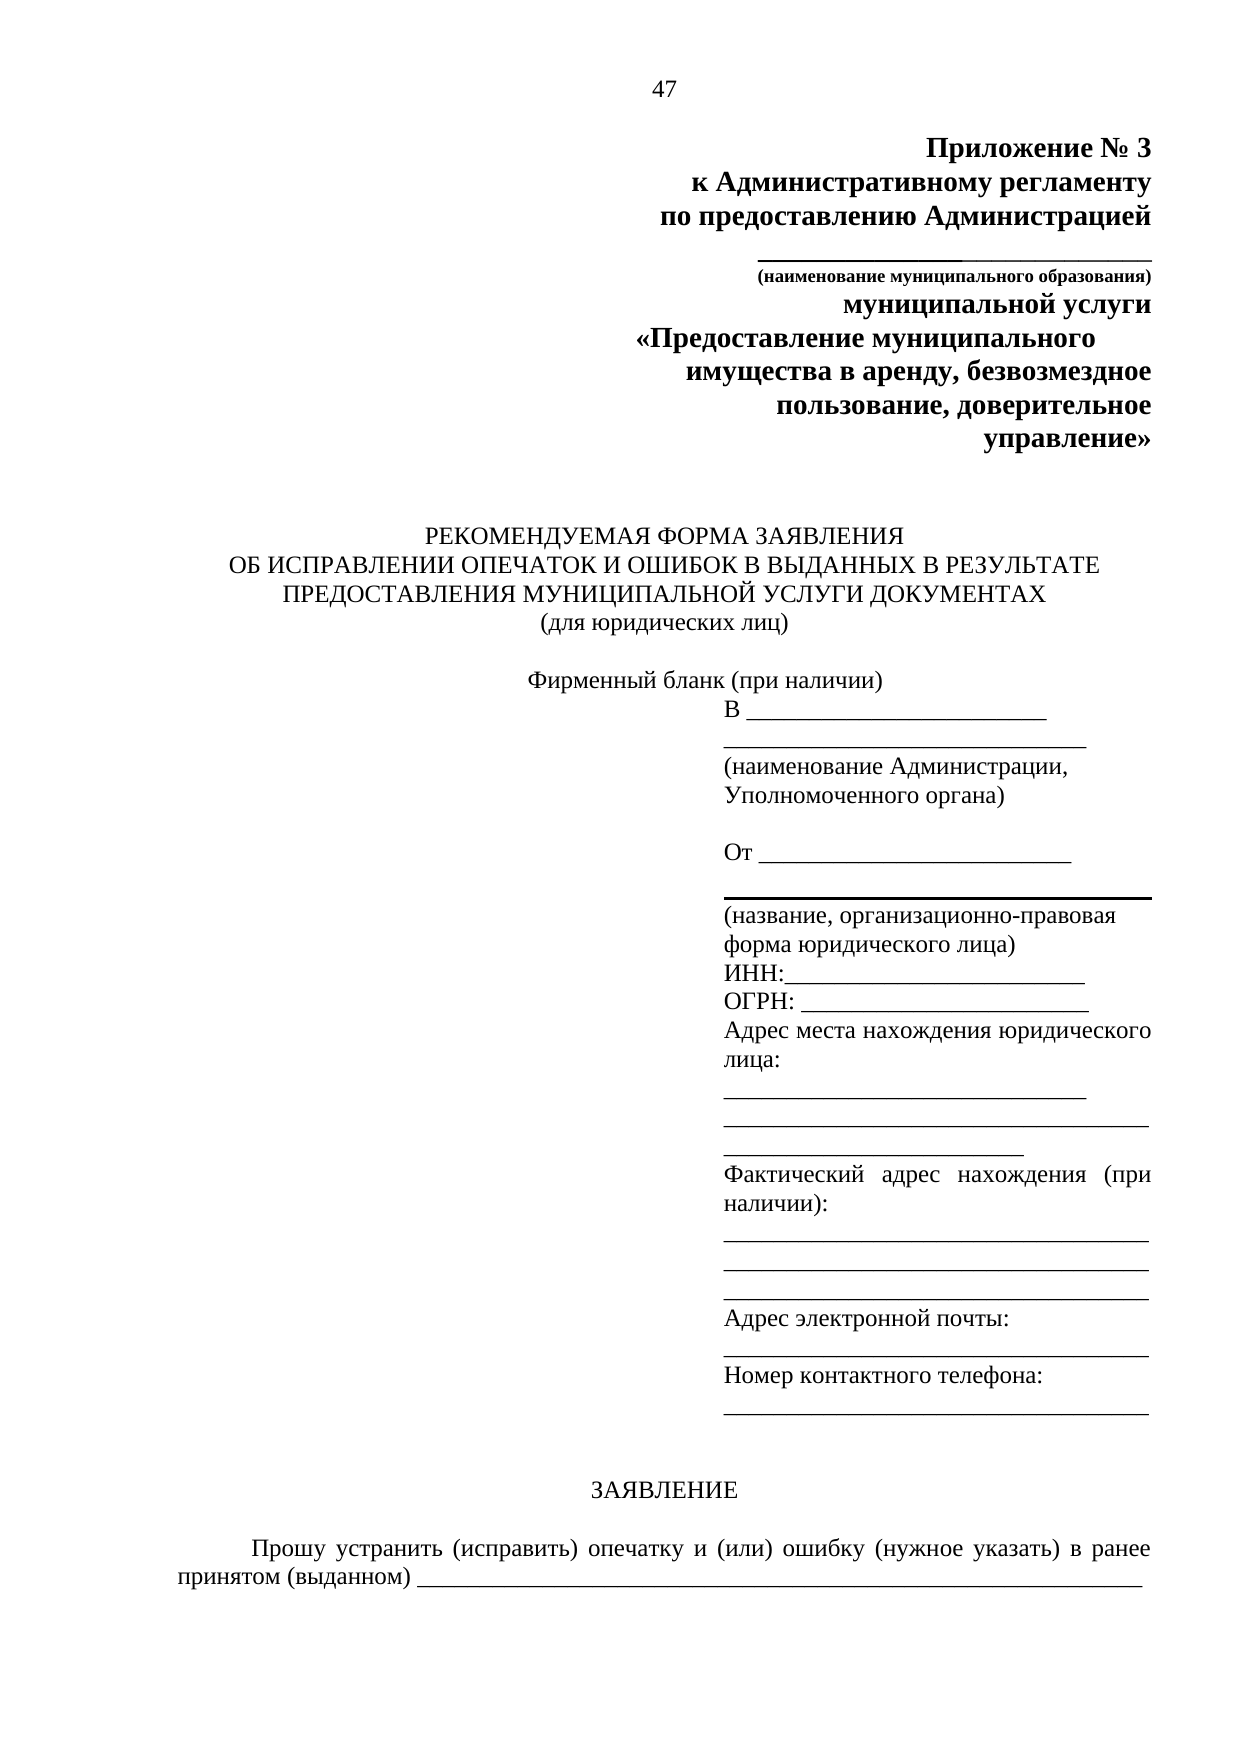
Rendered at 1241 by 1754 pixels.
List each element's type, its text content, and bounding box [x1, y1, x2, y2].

text (наименование Администрации, Уполномоченного органа) [723, 751, 1152, 809]
text (наименование муниципального образования) [177, 265, 1152, 286]
text ОБ ИСПРАВЛЕНИИ ОПЕЧАТОК И ОШИБОК В ВЫДАННЫХ В РЕЗУЛЬТАТЕ ПРЕДОСТАВЛЕНИЯ МУНИЦИПАЛЬНОЙ УСЛУГИ ДОКУМЕНТАХ [177, 550, 1152, 607]
text От _________________________ [723, 837, 1152, 866]
text __________________________________ ____________________________________________________________________ [723, 1216, 1152, 1303]
text имущества в аренду, безвозмездное [177, 353, 1152, 387]
text Фактический адрес нахождения (при наличии): [723, 1159, 1152, 1216]
text Приложение № 3 [177, 131, 1152, 164]
text «Предоставление муниципального [177, 320, 1152, 353]
text РЕКОМЕНДУЕМАЯ ФОРМА ЗАЯВЛЕНИЯ [177, 521, 1152, 550]
text к Административному регламенту [177, 164, 1152, 198]
text Номер контактного телефона: [723, 1360, 1152, 1389]
text Прошу устранить (исправить) опечатку и (или) ошибку (нужное указать) в ранее принятом (выданном) __________________________________________________________ [177, 1533, 1152, 1590]
text _____________________________ __________________________________________________________ [723, 1073, 1152, 1159]
text Адрес электронной почты: [723, 1303, 1152, 1331]
text __________________________________ [723, 1389, 1152, 1418]
text _____________________________ [723, 722, 1152, 751]
text управление» [177, 421, 1152, 454]
text Адрес места нахождения юридического лица: [723, 1015, 1152, 1073]
text В ________________________ [723, 694, 1152, 722]
text пользование, доверительное [177, 387, 1152, 421]
text Фирменный бланк (при наличии) [177, 665, 1152, 694]
text ЗАЯВЛЕНИЕ [177, 1475, 1152, 1504]
text __________________________________ [723, 1331, 1152, 1360]
text ОГРН: _______________________ [723, 986, 1152, 1015]
text (название, организационно-правовая форма юридического лица) [723, 900, 1152, 958]
text (для юридических лиц) [177, 607, 1152, 636]
text ___________________________ [177, 231, 1152, 265]
text муниципальной услуги [177, 286, 1152, 320]
text ИНН:________________________ [723, 958, 1152, 986]
text по предоставлению Администрацией [177, 198, 1152, 231]
